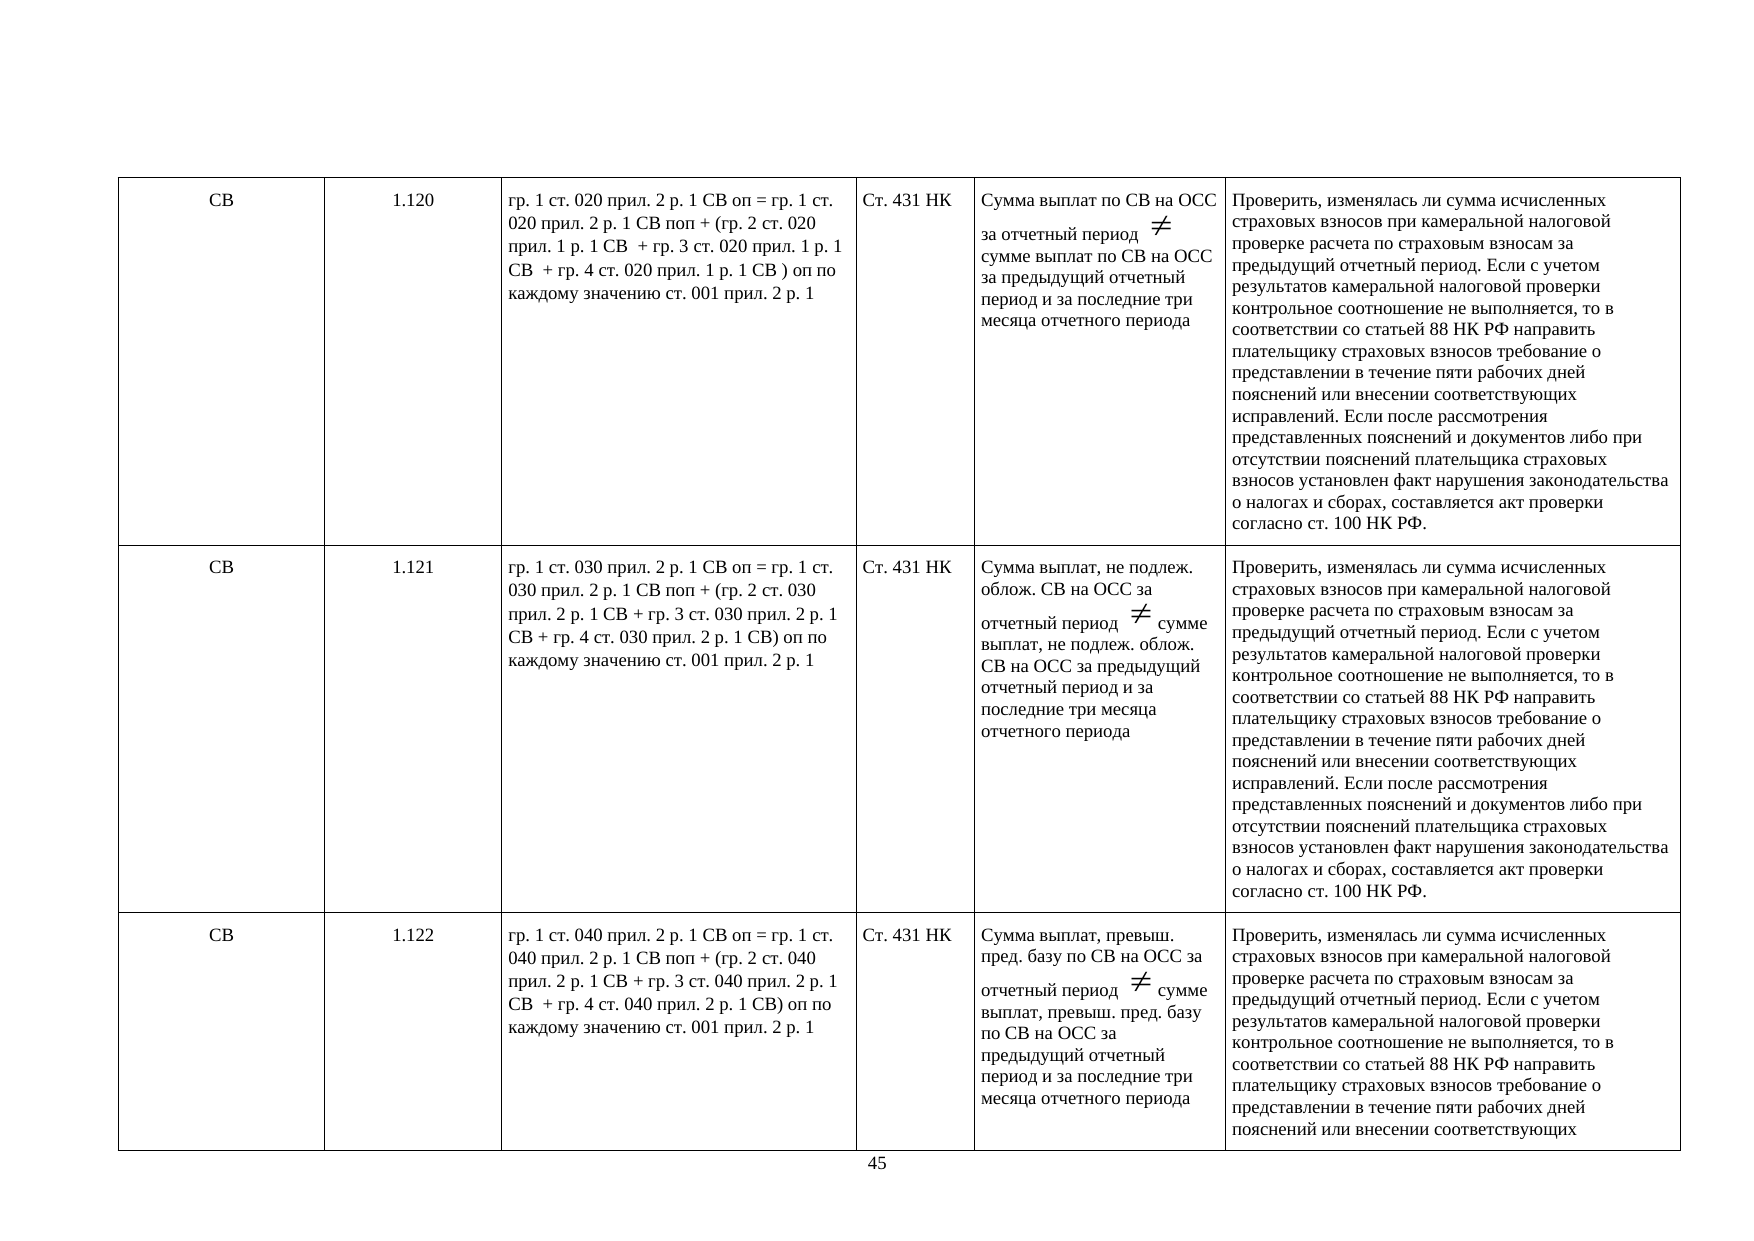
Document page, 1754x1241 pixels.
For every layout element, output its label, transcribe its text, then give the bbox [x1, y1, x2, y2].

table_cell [975, 913, 1225, 1150]
table_cell СВ [119, 546, 324, 912]
table_cell Ст. 431 НК [857, 546, 974, 912]
table_cell Ст. 431 НК [857, 913, 974, 1150]
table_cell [502, 913, 856, 1150]
table_cell Ст. 431 НК [857, 178, 974, 544]
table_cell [1226, 913, 1680, 1150]
table_cell 1.120 [325, 178, 501, 544]
table_cell СВ [119, 913, 324, 1150]
table_cell 1.121 [325, 546, 501, 912]
table_cell Сумма выплат по СВ на ОСС за отчетный период сумме выплат по СВ на ОСС за предыдущий отчетный период и за последние три месяца отчетного периода [975, 178, 1225, 544]
table_cell Сумма выплат, не подлеж. облож. СВ на ОСС за отчетный период сумме выплат, не подлеж. облож. СВ на ОСС за предыдущий отчетный период и за последние три месяца отчетного периода [975, 546, 1225, 912]
table_cell СВ [119, 178, 324, 544]
table_cell 1.122 [325, 913, 501, 1150]
table_cell гр. 1 ст. 030 прил. 2 р. 1 СВ оп = гр. 1 ст. 030 прил. 2 р. 1 СВ поп + (гр. 2 ст. 030 прил. 2 р. 1 СВ + гр. 3 ст. 030 прил. 2 р. 1 СВ + гр. 4 ст. 030 прил. 2 р. 1 СВ) оп по каждому значению ст. 001 прил. 2 р. 1 [502, 546, 856, 912]
table_cell гр. 1 ст. 020 прил. 2 р. 1 СВ оп = гр. 1 ст. 020 прил. 2 р. 1 СВ поп + (гр. 2 ст. 020 прил. 1 р. 1 СВ + гр. 3 ст. 020 прил. 1 р. 1 СВ + гр. 4 ст. 020 прил. 1 р. 1 СВ ) оп по каждому значению ст. 001 прил. 2 р. 1 [502, 178, 856, 544]
